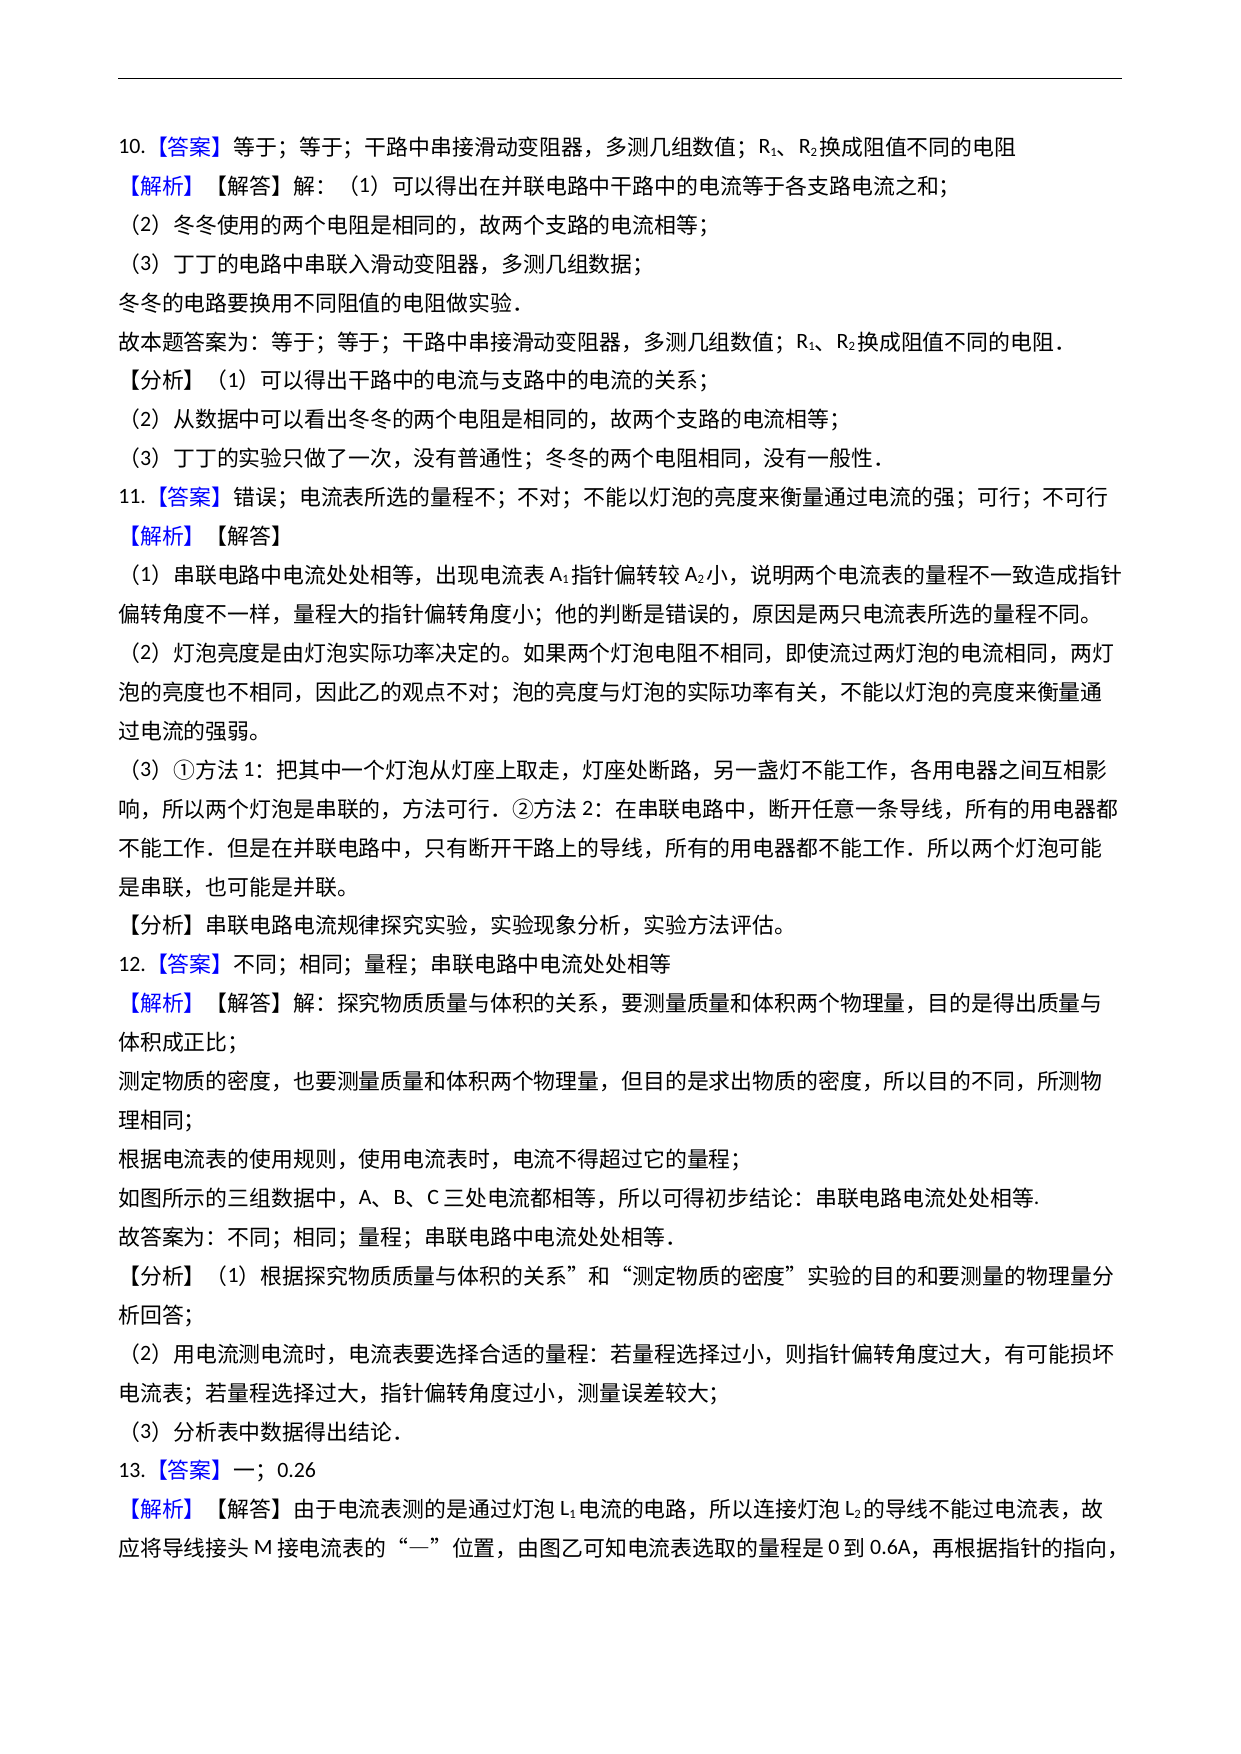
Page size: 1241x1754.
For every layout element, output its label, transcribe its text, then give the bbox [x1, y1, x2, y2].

text 【解析】【解答】解：（1）可以得出在并联电路中干路中的电流等于各支路电流之和； （2）冬冬使用的两个电阻是相同的，故两个支路的电流相等； （3）丁丁的电路中串联入滑动变阻器，多测几组数据； 冬冬的电路要换用不同阻值的电阻做实验． 故本题答案为：等于；等于；干路中串接滑动变阻器，多测几组数值；R1、R2换成阻值不同的电阻． 【分析】（1）可以得出干路中的电流与支路中的电流的关系； （2）从数据中可以看出冬冬的两个电阻是相同的，故两个支路的电流相等； （3）丁丁的实验只做了一次，没有普通性；冬冬的两个电阻相同，没有一般性． [118, 168, 1122, 473]
text 13.【答案】一；0.26 [118, 1453, 1122, 1485]
text 【解析】【解答】 （1）串联电路中电流处处相等，出现电流表A1指针偏转较A2小，说明两个电流表的量程不一致造成指针偏转角度不一样，量程大的指针偏转角度小；他的判断是错误的，原因是两只电流表所选的量程不同。 （2）灯泡亮度是由灯泡实际功率决定的。如果两个灯泡电阻不相同，即使流过两灯泡的电流相同，两灯泡的亮度也不相同，因此乙的观点不对；泡的亮度与灯泡的实际功率有关，不能以灯泡的亮度来衡量通过电流的强弱。 （3）①方法1：把其中一个灯泡从灯座上取走，灯座处断路，另一盏灯不能工作，各用电器之间互相影响，所以两个灯泡是串联的，方法可行．②方法2：在串联电路中，断开任意一条导线，所有的用电器都不能工作．但是在并联电路中，只有断开干路上的导线，所有的用电器都不能工作．所以两个灯泡可能是串联，也可能是并联。 【分析】串联电路电流规律探究实验，实验现象分析，实验方法评估。 [118, 518, 1122, 941]
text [118, 1492, 1122, 1563]
text 10.【答案】等于；等于；干路中串接滑动变阻器，多测几组数值；R1、R2换成阻值不同的电阻 [118, 129, 1122, 162]
text 11.【答案】错误；电流表所选的量程不；不对；不能以灯泡的亮度来衡量通过电流的强；可行；不可行 [118, 480, 1122, 512]
text 12.【答案】不同；相同；量程；串联电路中电流处处相等 [118, 947, 1122, 979]
text 【解析】【解答】解：探究物质质量与体积的关系，要测量质量和体积两个物理量，目的是得出质量与体积成正比； 测定物质的密度，也要测量质量和体积两个物理量，但目的是求出物质的密度，所以目的不同，所测物理相同； 根据电流表的使用规则，使用电流表时，电流不得超过它的量程； 如图所示的三组数据中，A、B、C三处电流都相等，所以可得初步结论：串联电路电流处处相等. 故答案为：不同；相同；量程；串联电路中电流处处相等． 【分析】（1）根据探究物质质量与体积的关系”和“测定物质的密度”实验的目的和要测量的物理量分析回答； （2）用电流测电流时，电流表要选择合适的量程：若量程选择过小，则指针偏转角度过大，有可能损坏电流表；若量程选择过大，指针偏转角度过小，测量误差较大； （3）分析表中数据得出结论． [118, 986, 1122, 1447]
